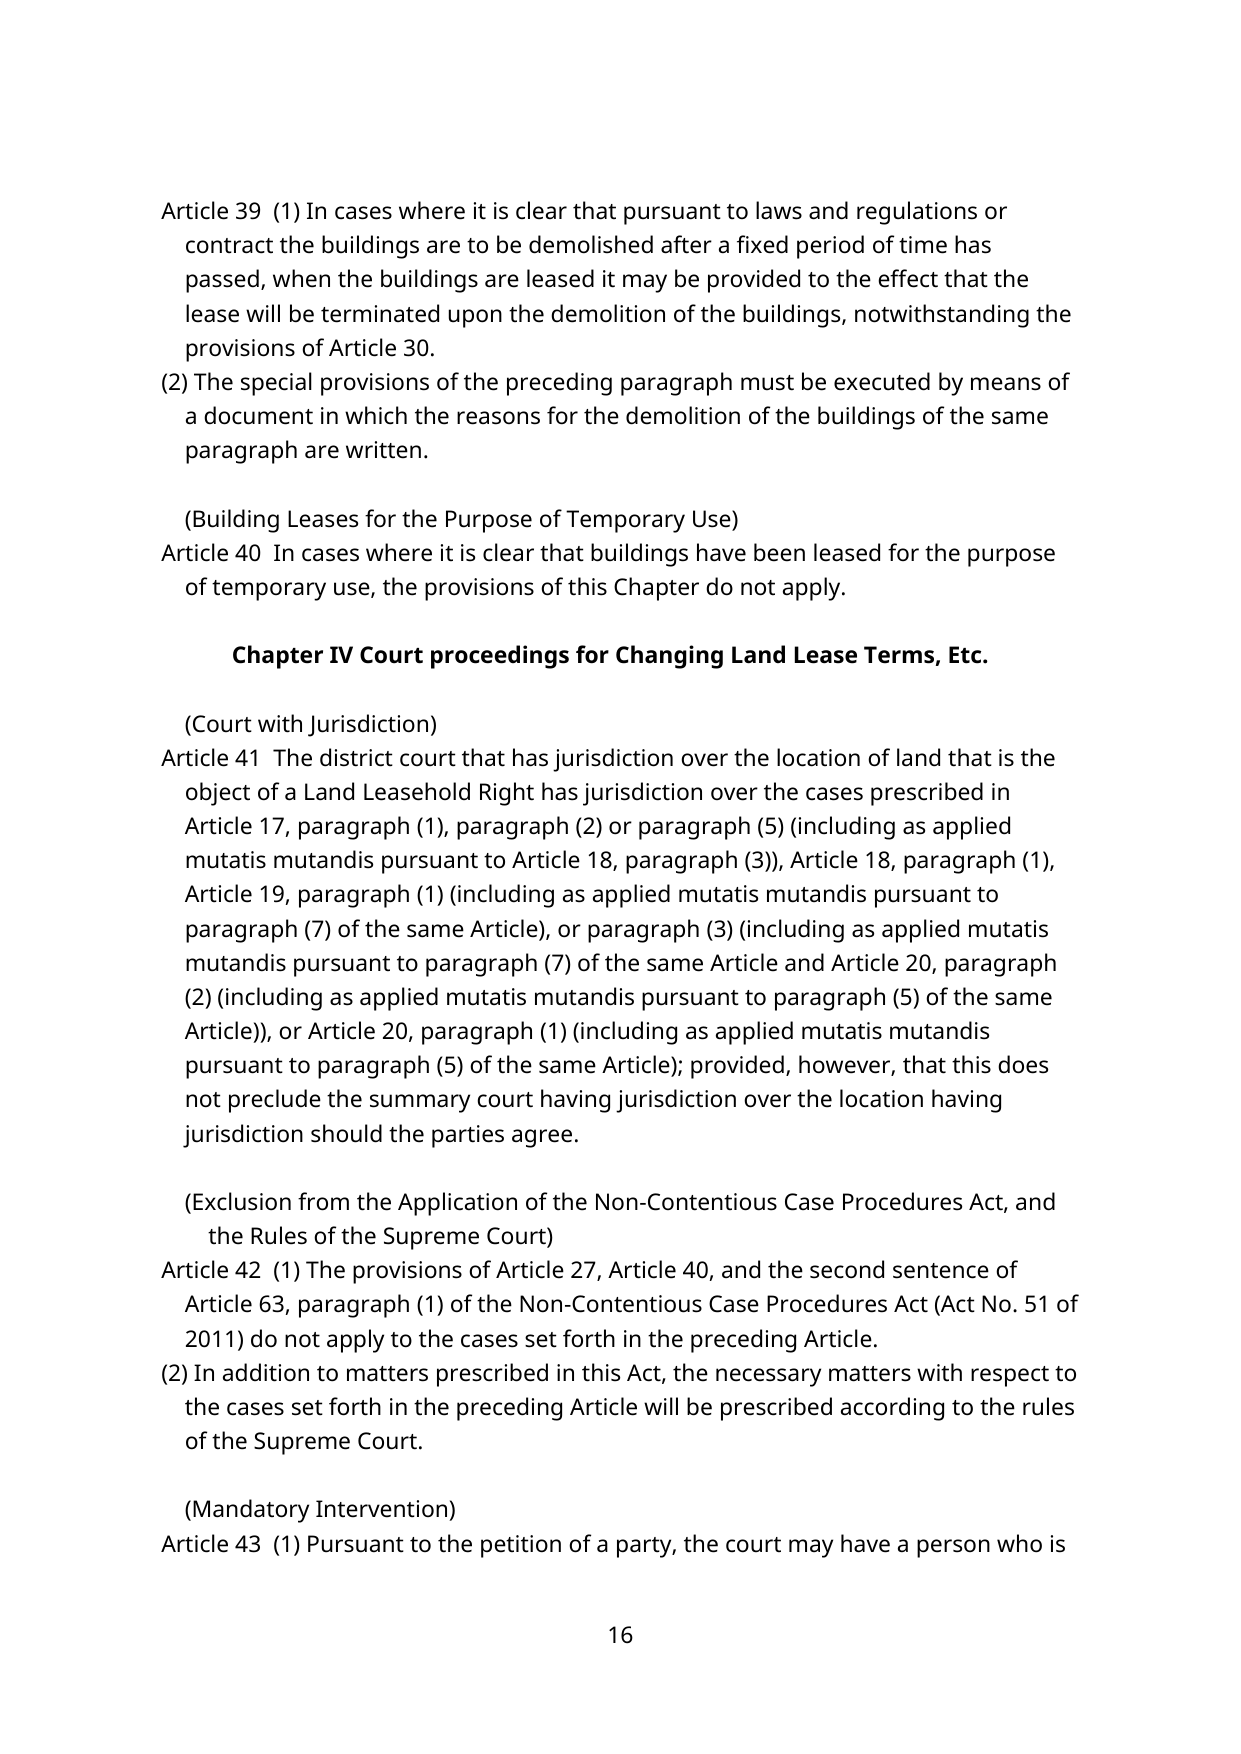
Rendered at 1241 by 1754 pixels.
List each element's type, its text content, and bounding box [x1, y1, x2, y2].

text Article 42 (1) The provisions of Article 27, Article 40, and the second sentence of Article 63, paragraph (1) of the Non-Contentious Case Procedures Act (Act No. 51 of 2011) do not apply to the cases set forth in the preceding Article. [161, 1253, 1079, 1355]
text Article 40 In cases where it is clear that buildings have been leased for the purpose of temporary use, the provisions of this Chapter do not apply. [161, 535, 1079, 604]
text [161, 1526, 1079, 1560]
text (2) The special provisions of the preceding paragraph must be executed by means of a document in which the reasons for the demolition of the buildings of the same paragraph are written. [161, 364, 1079, 467]
text (Exclusion from the Application of the Non-Contentious Case Procedures Act, and the Rules of the Supreme Court) [184, 1184, 1079, 1253]
text (Court with Jurisdiction) [184, 706, 1079, 740]
text Article 41 The district court that has jurisdiction over the location of land that is the object of a Land Leasehold Right has jurisdiction over the cases prescribed in Article 17, paragraph (1), paragraph (2) or paragraph (5) (including as applied mutatis mutandis pursuant to Article 18, paragraph (3)), Article 18, paragraph (1), Article 19, paragraph (1) (including as applied mutatis mutandis pursuant to paragraph (7) of the same Article), or paragraph (3) (including as applied mutatis mutandis pursuant to paragraph (7) of the same Article and Article 20, paragraph (2) (including as applied mutatis mutandis pursuant to paragraph (5) of the same Article)), or Article 20, paragraph (1) (including as applied mutatis mutandis pursuant to paragraph (5) of the same Article); provided, however, that this does not preclude the summary court having jurisdiction over the location having jurisdiction should the parties agree. [161, 740, 1079, 1150]
text Chapter IV Court proceedings for Changing Land Lease Terms, Etc. [230, 638, 1079, 672]
text Article 39 (1) In cases where it is clear that pursuant to laws and regulations or contract the buildings are to be demolished after a fixed period of time has passed, when the buildings are leased it may be provided to the effect that the lease will be terminated upon the demolition of the buildings, notwithstanding the provisions of Article 30. [161, 194, 1079, 364]
text (2) In addition to matters prescribed in this Act, the necessary matters with respect to the cases set forth in the preceding Article will be prescribed according to the rules of the Supreme Court. [161, 1355, 1079, 1458]
text (Mandatory Intervention) [184, 1492, 1079, 1526]
text (Building Leases for the Purpose of Temporary Use) [184, 501, 1079, 535]
